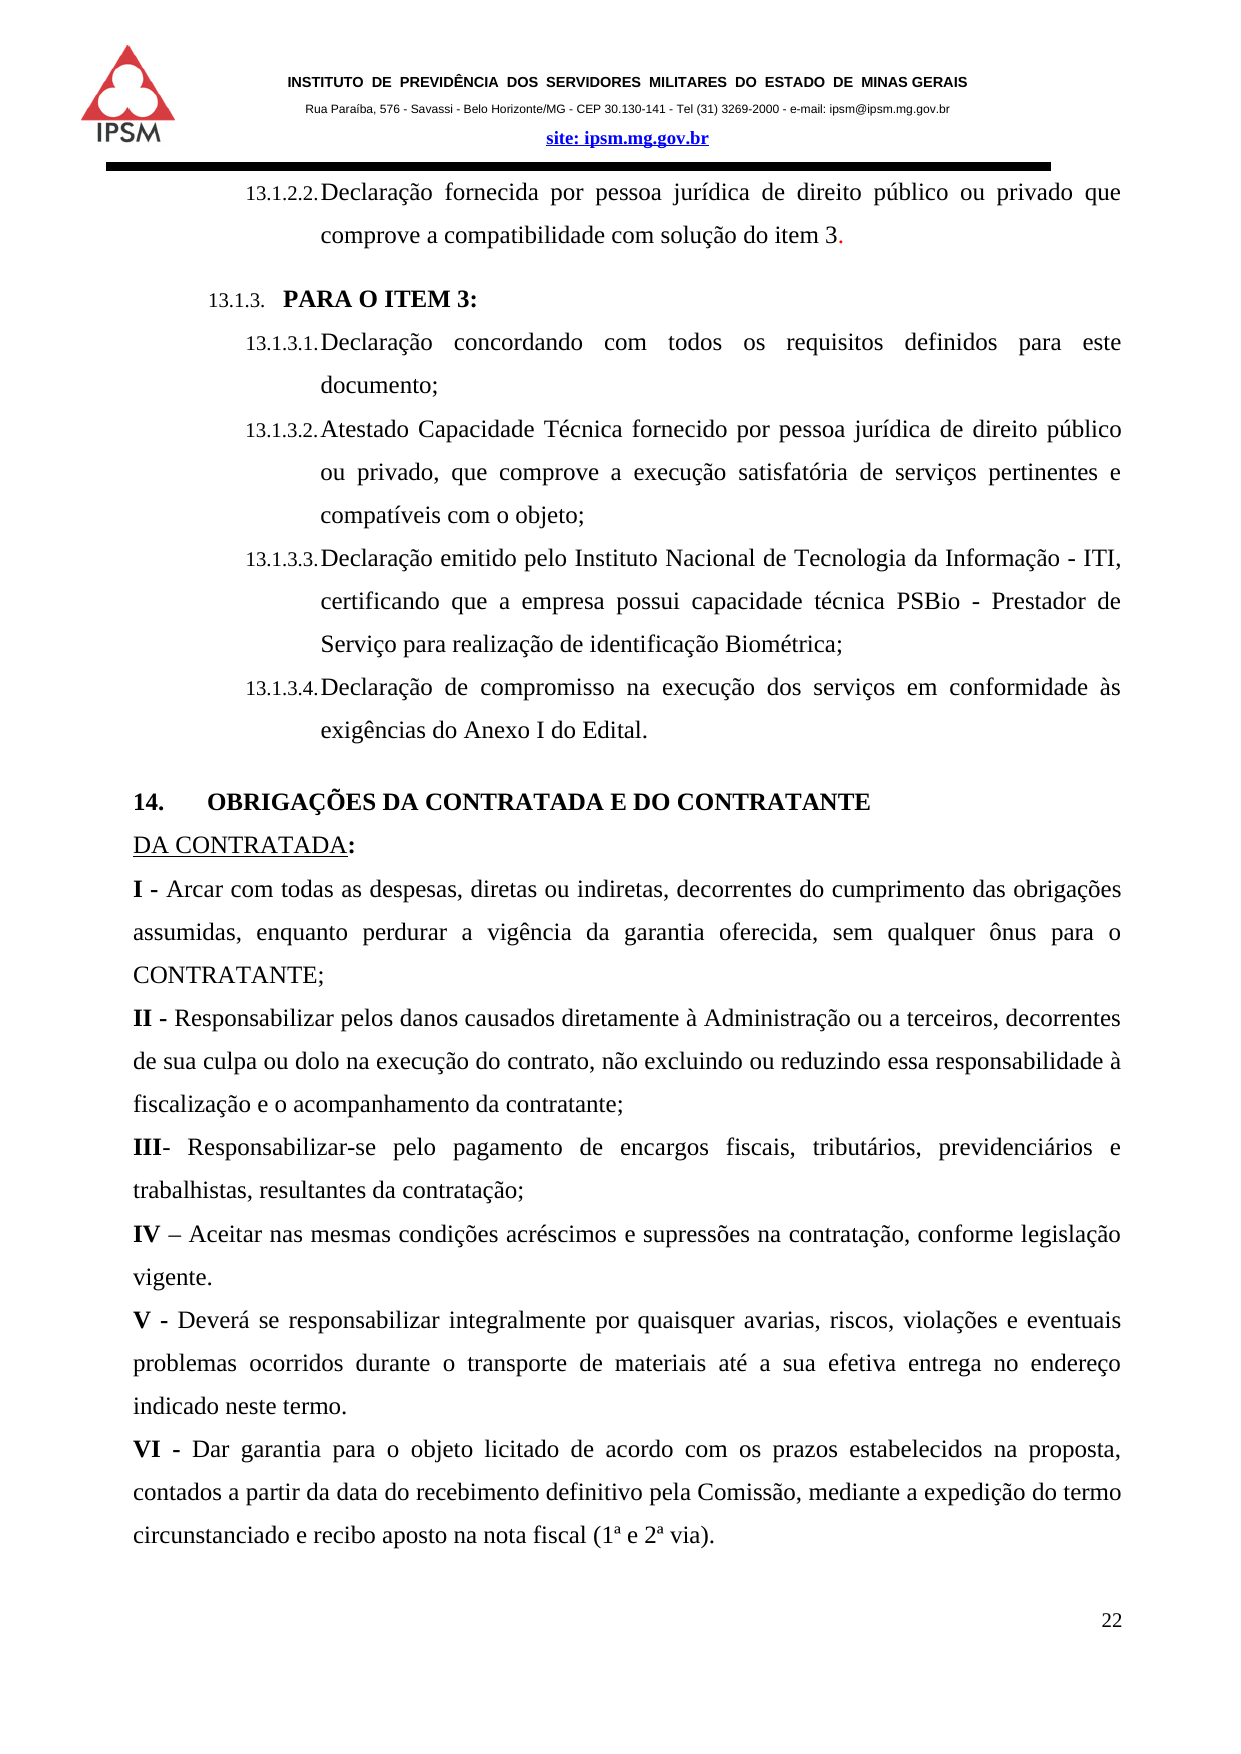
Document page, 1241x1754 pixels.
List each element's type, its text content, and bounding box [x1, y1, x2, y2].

text I - Arcar com todas as despesas, diretas ou indiretas, decorrentes do cumprimento das obrigações assumidas, enquanto perdurar a vigência da garantia oferecida, sem qualquer ônus para o CONTRATANTE; [133, 874, 1122, 989]
list Declaração de compromisso na execução dos serviços em conformidade às exigências do Anexo I do Edital. [245, 672, 1122, 744]
text II - Responsabilizar pelos danos causados diretamente à Administração ou a terceiros, decorrentes de sua culpa ou dolo na execução do contrato, não excluindo ou reduzindo essa responsabilidade à fiscalização e o acompanhamento da contratante; [133, 1003, 1122, 1118]
text DA CONTRATADA: [133, 831, 1122, 859]
text IV – Aceitar nas mesmas condições acréscimos e supressões na contratação, conforme legislação vigente. [133, 1219, 1122, 1291]
list Declaração emitido pelo Instituto Nacional de Tecnologia da Informação - ITI, certificando que a empresa possui capacidade técnica PSBio - Prestador de Serviço para realização de identificação Biométrica; [245, 543, 1122, 658]
picture [79, 43, 181, 146]
list Atestado Capacidade Técnica fornecido por pessoa jurídica de direito público ou privado, que comprove a execução satisfatória de serviços pertinentes e compatíveis com o objeto; [245, 414, 1122, 529]
list PARA O ITEM 3: [208, 284, 1122, 313]
text 14. OBRIGAÇÕES DA CONTRATADA E DO CONTRATANTE [133, 787, 1122, 816]
text III- Responsabilizar-se pelo pagamento de encargos fiscais, tributários, previdenciários e trabalhistas, resultantes da contratação; [133, 1132, 1122, 1204]
text V - Deverá se responsabilizar integralmente por quaisquer avarias, riscos, violações e eventuais problemas ocorridos durante o transporte de materiais até a sua efetiva entrega no endereço indicado neste termo. [133, 1305, 1122, 1420]
text VI - Dar garantia para o objeto licitado de acordo com os prazos estabelecidos na proposta, contados a partir da data do recebimento definitivo pela Comissão, mediante a expedição do termo circunstanciado e recibo aposto na nota fiscal (1ª e 2ª via). [133, 1434, 1122, 1549]
list Declaração concordando com todos os requisitos definidos para este documento; [245, 327, 1122, 399]
list Declaração fornecida por pessoa jurídica de direito público ou privado que comprove a compatibilidade com solução do item 3. [245, 177, 1122, 249]
